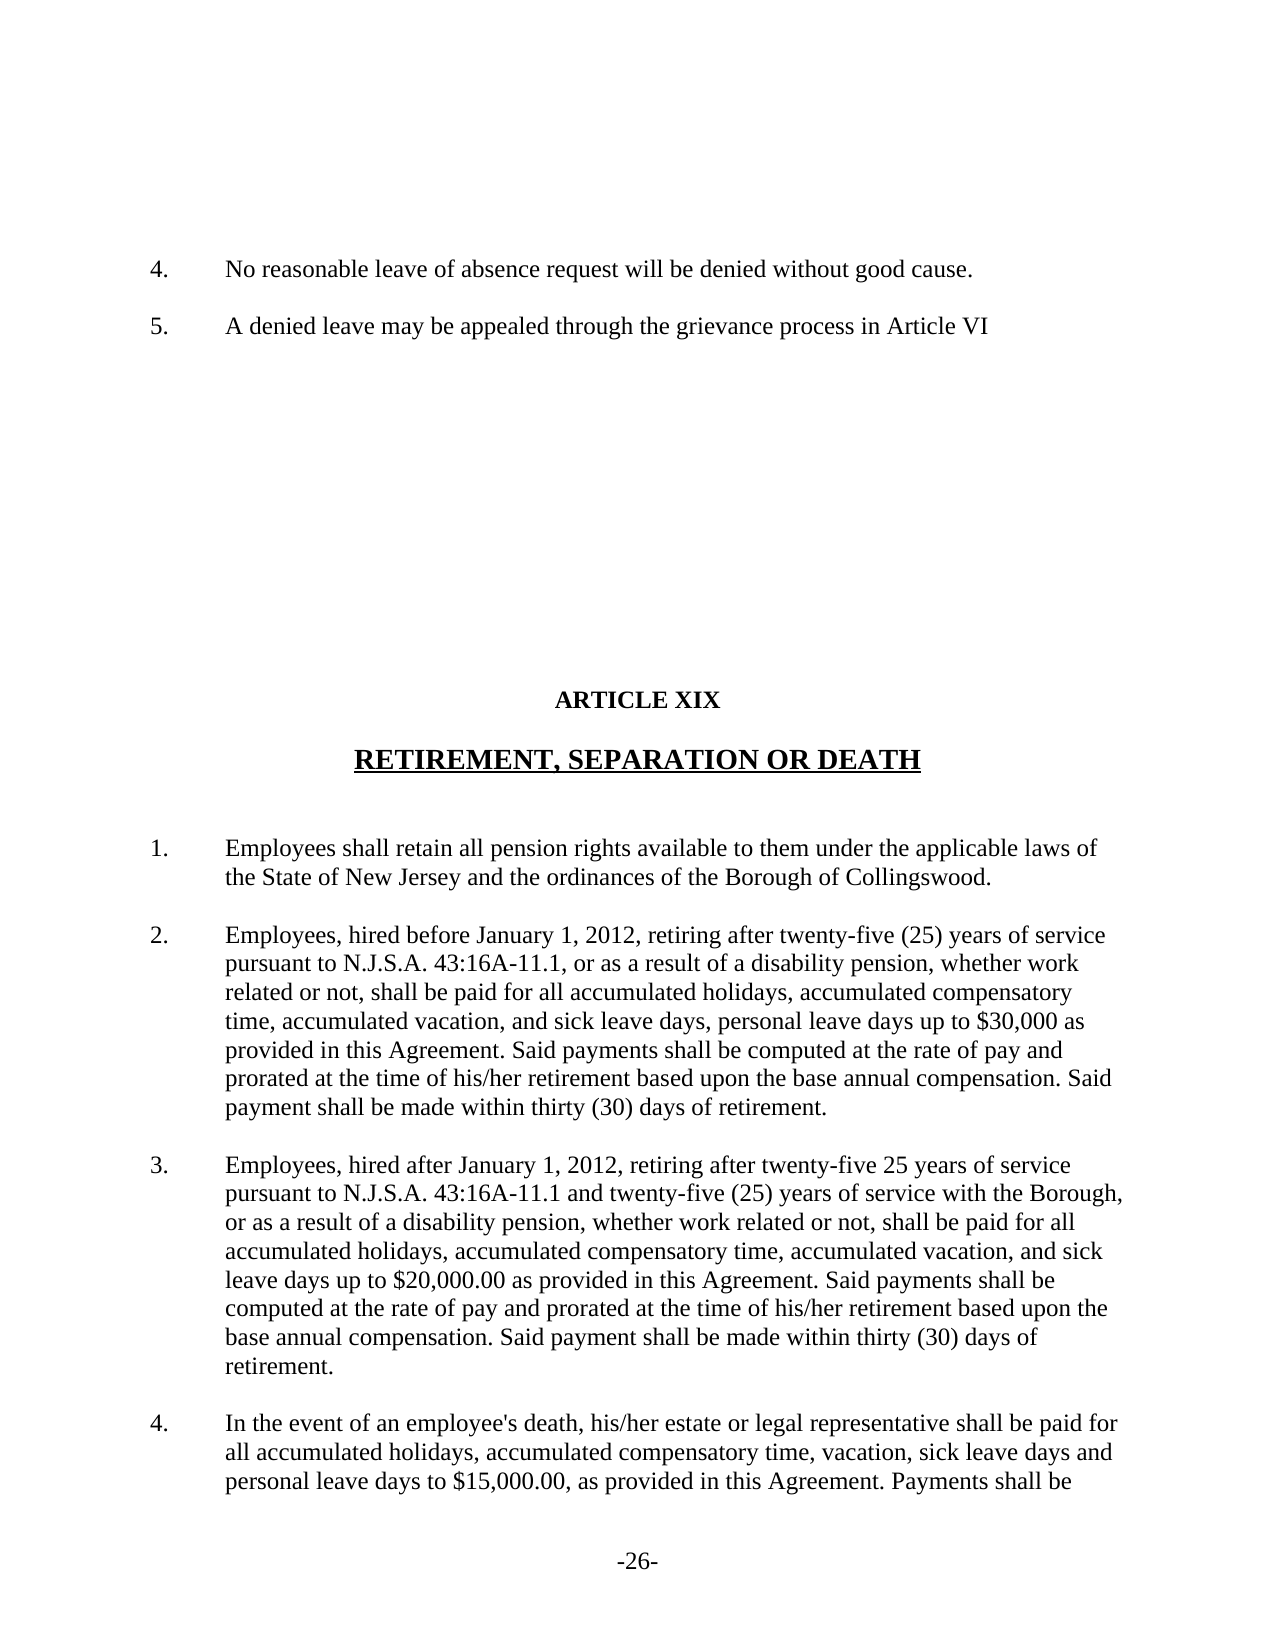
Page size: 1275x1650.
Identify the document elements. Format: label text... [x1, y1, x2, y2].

list A denied leave may be appealed through the grievance process in Article VI [150, 311, 1125, 340]
list No reasonable leave of absence request will be denied without good cause. [150, 254, 1125, 282]
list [150, 1408, 1125, 1495]
list Employees shall retain all pension rights available to them under the applicable laws of the State of New Jersey and the ordinances of the Borough of Collingswood. [150, 833, 1125, 891]
list Employees, hired after January 1, 2012, retiring after twenty-five 25 years of service pursuant to N.J.S.A. 43:16A-11.1 and twenty-five (25) years of service with the Borough, or as a result of a disability pension, whether work related or not, shall be paid for all accumulated holidays, accumulated compensatory time, accumulated vacation, and sick leave days up to $20,000.00 as provided in this Agreement. Said payments shall be computed at the rate of pay and prorated at the time of his/her retirement based upon the base annual compensation. Said payment shall be made within thirty (30) days of retirement. [150, 1150, 1125, 1380]
text RETIREMENT, SEPARATION OR DEATH [150, 742, 1125, 776]
text ARTICLE XIX [150, 685, 1125, 714]
list Employees, hired before January 1, 2012, retiring after twenty-five (25) years of service pursuant to N.J.S.A. 43:16A-11.1, or as a result of a disability pension, whether work related or not, shall be paid for all accumulated holidays, accumulated compensatory time, accumulated vacation, and sick leave days, personal leave days up to $30,000 as provided in this Agreement. Said payments shall be computed at the rate of pay and prorated at the time of his/her retirement based upon the base annual compensation. Said payment shall be made within thirty (30) days of retirement. [150, 920, 1125, 1121]
